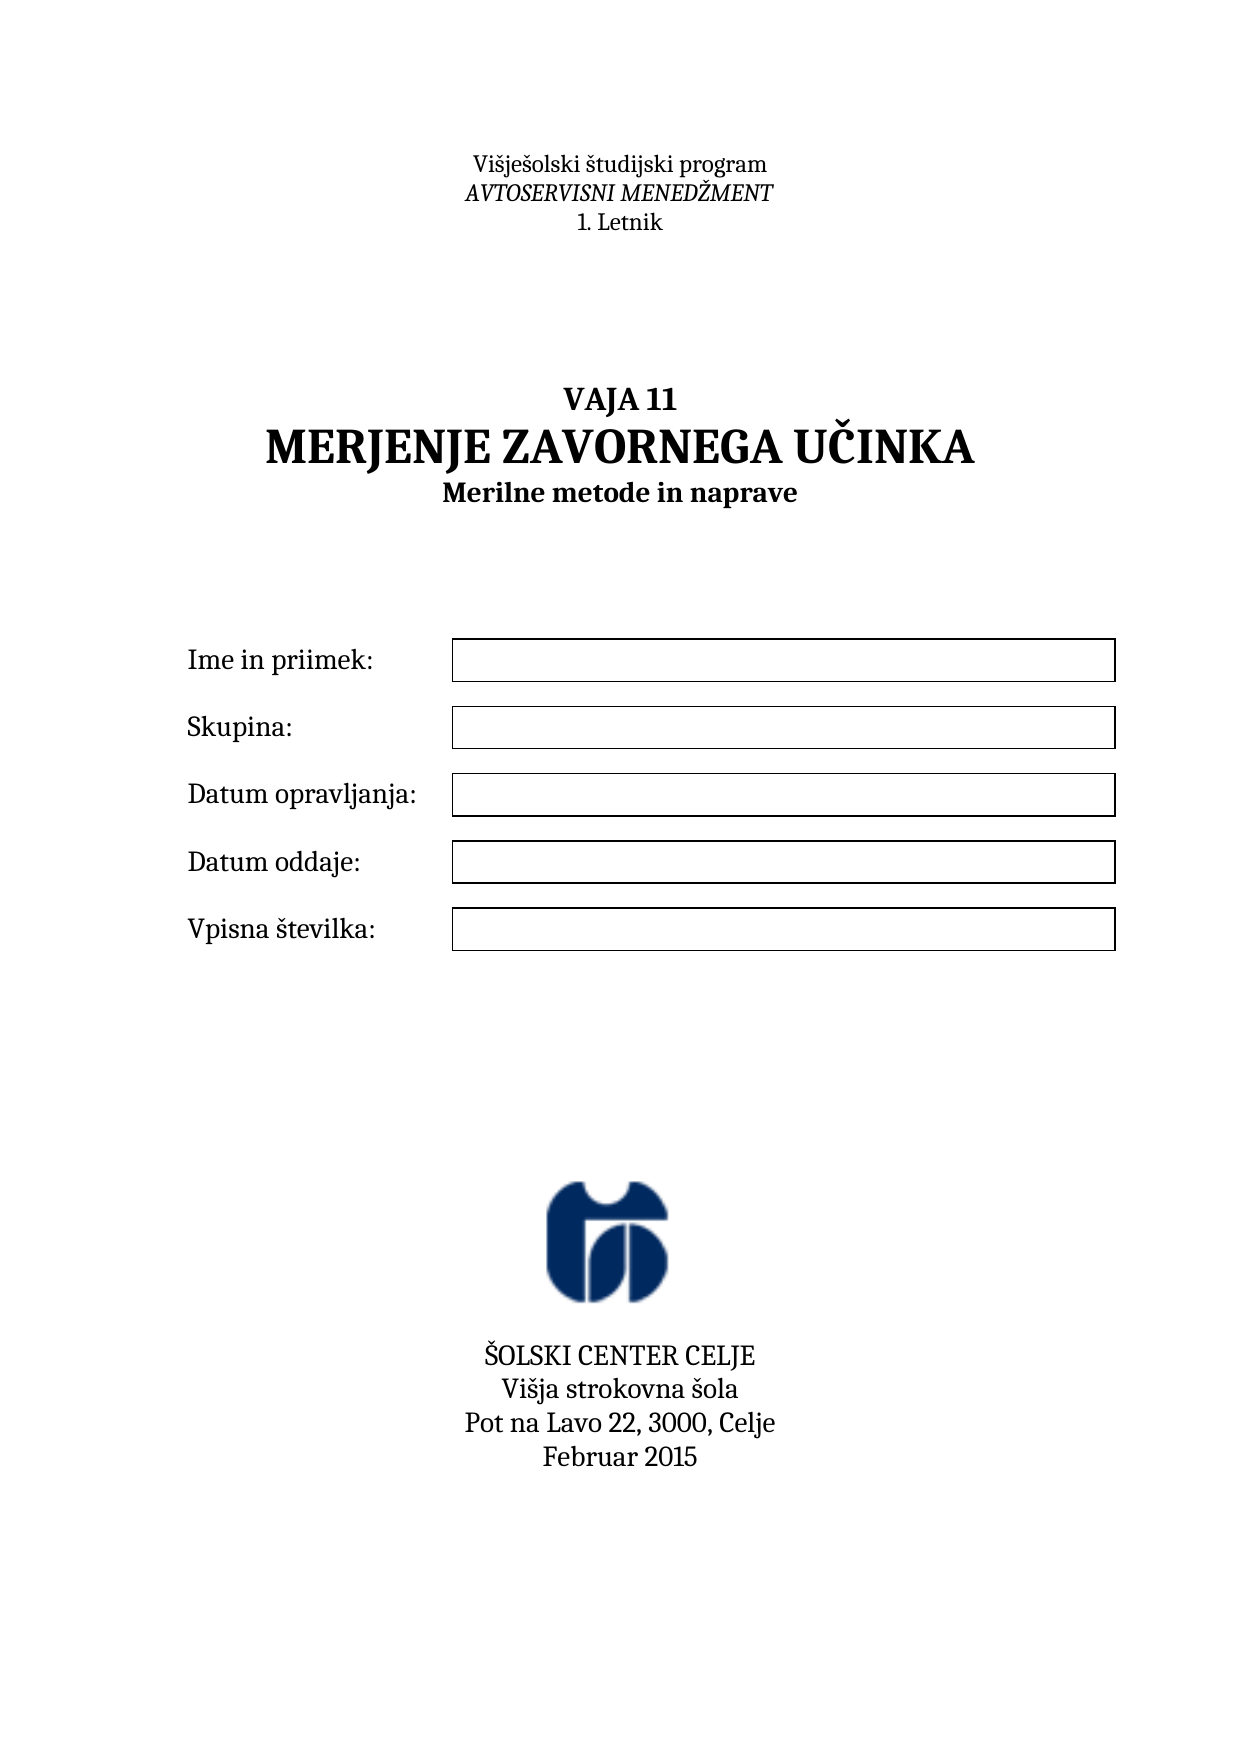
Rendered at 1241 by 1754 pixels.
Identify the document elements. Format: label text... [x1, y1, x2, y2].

text MERJENJE ZAVORNEGA UČINKA [187, 418, 1053, 476]
text Skupina: [187, 711, 452, 744]
text Datum oddaje: [187, 845, 452, 878]
picture [545, 1180, 695, 1306]
text Vpisna številka: [187, 912, 452, 945]
text Pot na Lavo 22, 3000, Celje [187, 1406, 1053, 1440]
text VAJA 11 [187, 380, 1053, 418]
text Februar 2015 [187, 1440, 1053, 1473]
text AVTOSERVISNI MENEDŽMENT [187, 179, 1053, 207]
text Višja strokovna šola [187, 1373, 1053, 1406]
text Merilne metode in naprave [187, 476, 1053, 509]
text Datum opravljanja: [187, 778, 452, 811]
text Višješolski študijski program [187, 150, 1053, 179]
text Ime in priimek: [187, 643, 452, 677]
text 1. Letnik [187, 207, 1053, 236]
text ŠOLSKI CENTER CELJE [187, 1339, 1053, 1373]
